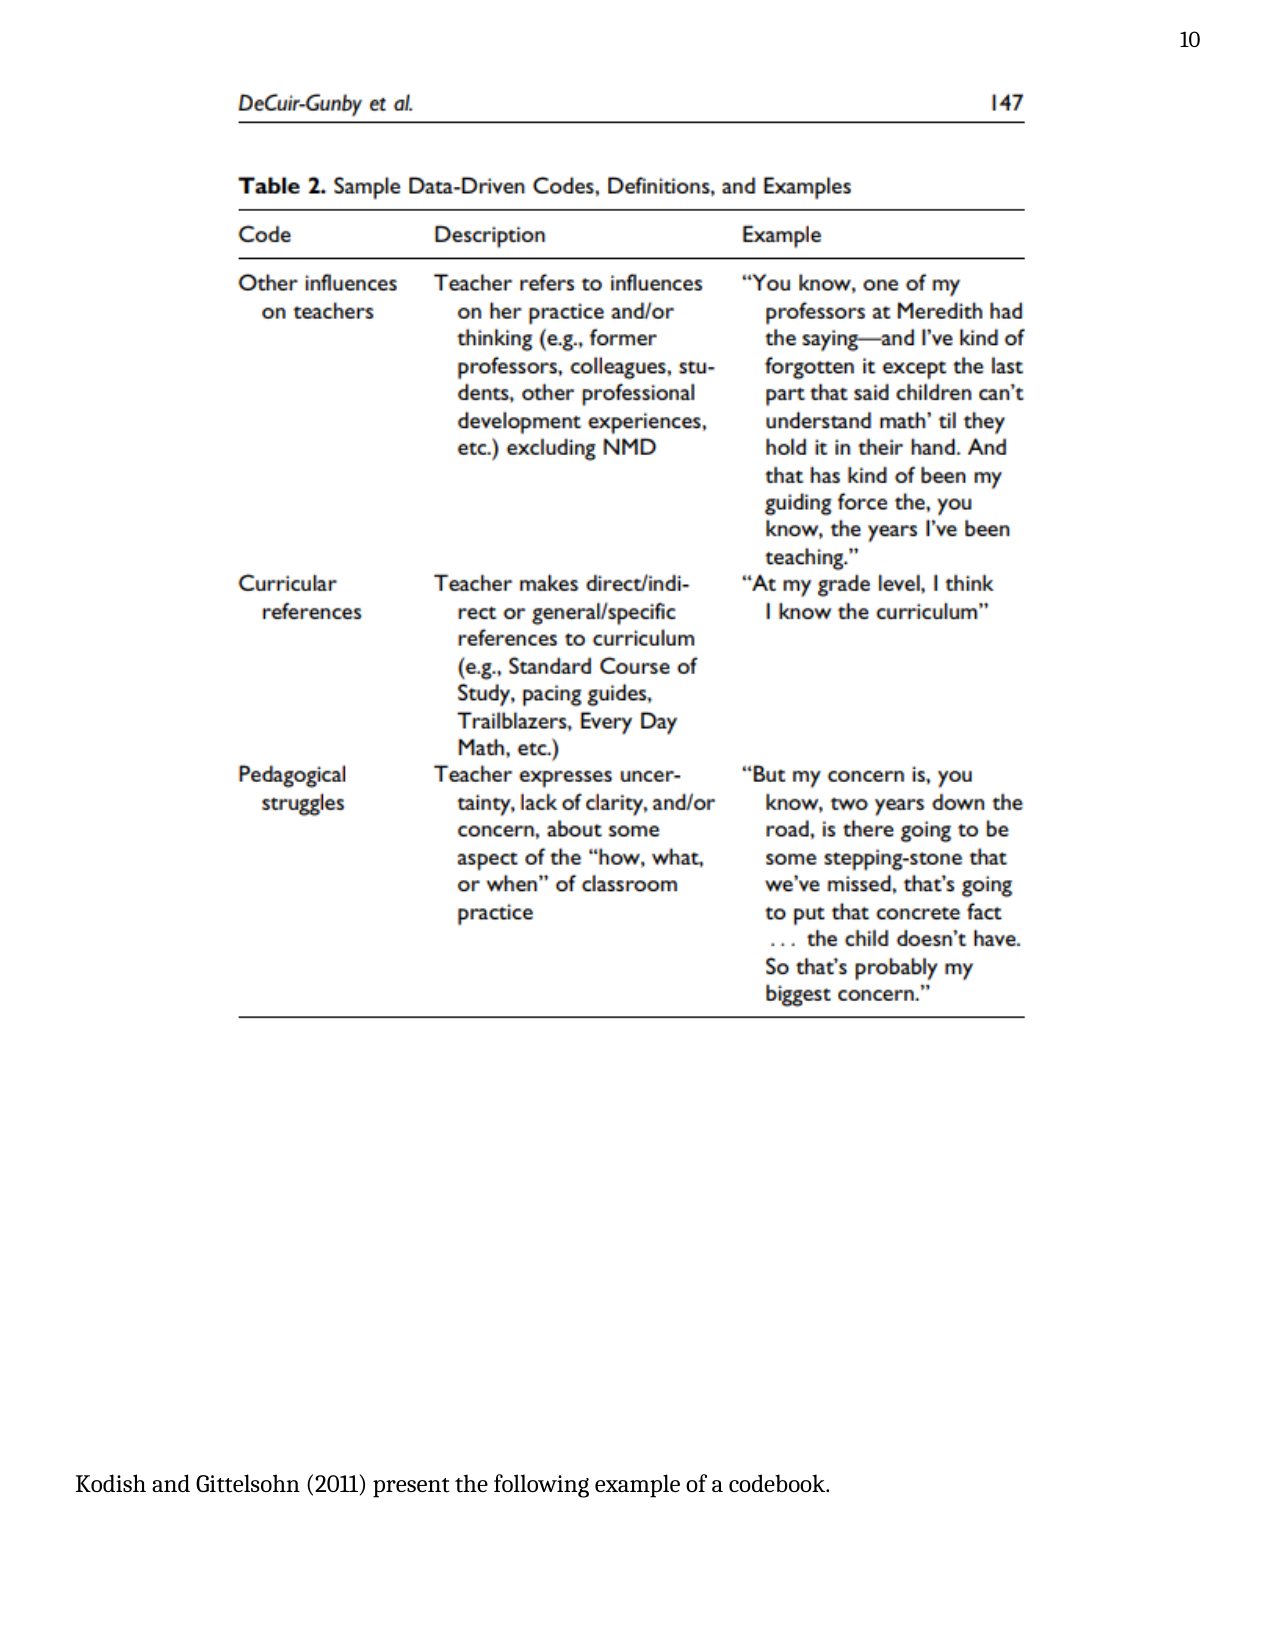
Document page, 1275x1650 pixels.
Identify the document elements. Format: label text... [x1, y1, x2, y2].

text Kodish and Gittelsohn (2011) present the following example of a codebook. [75, 1470, 1200, 1499]
picture [228, 79, 1047, 1037]
